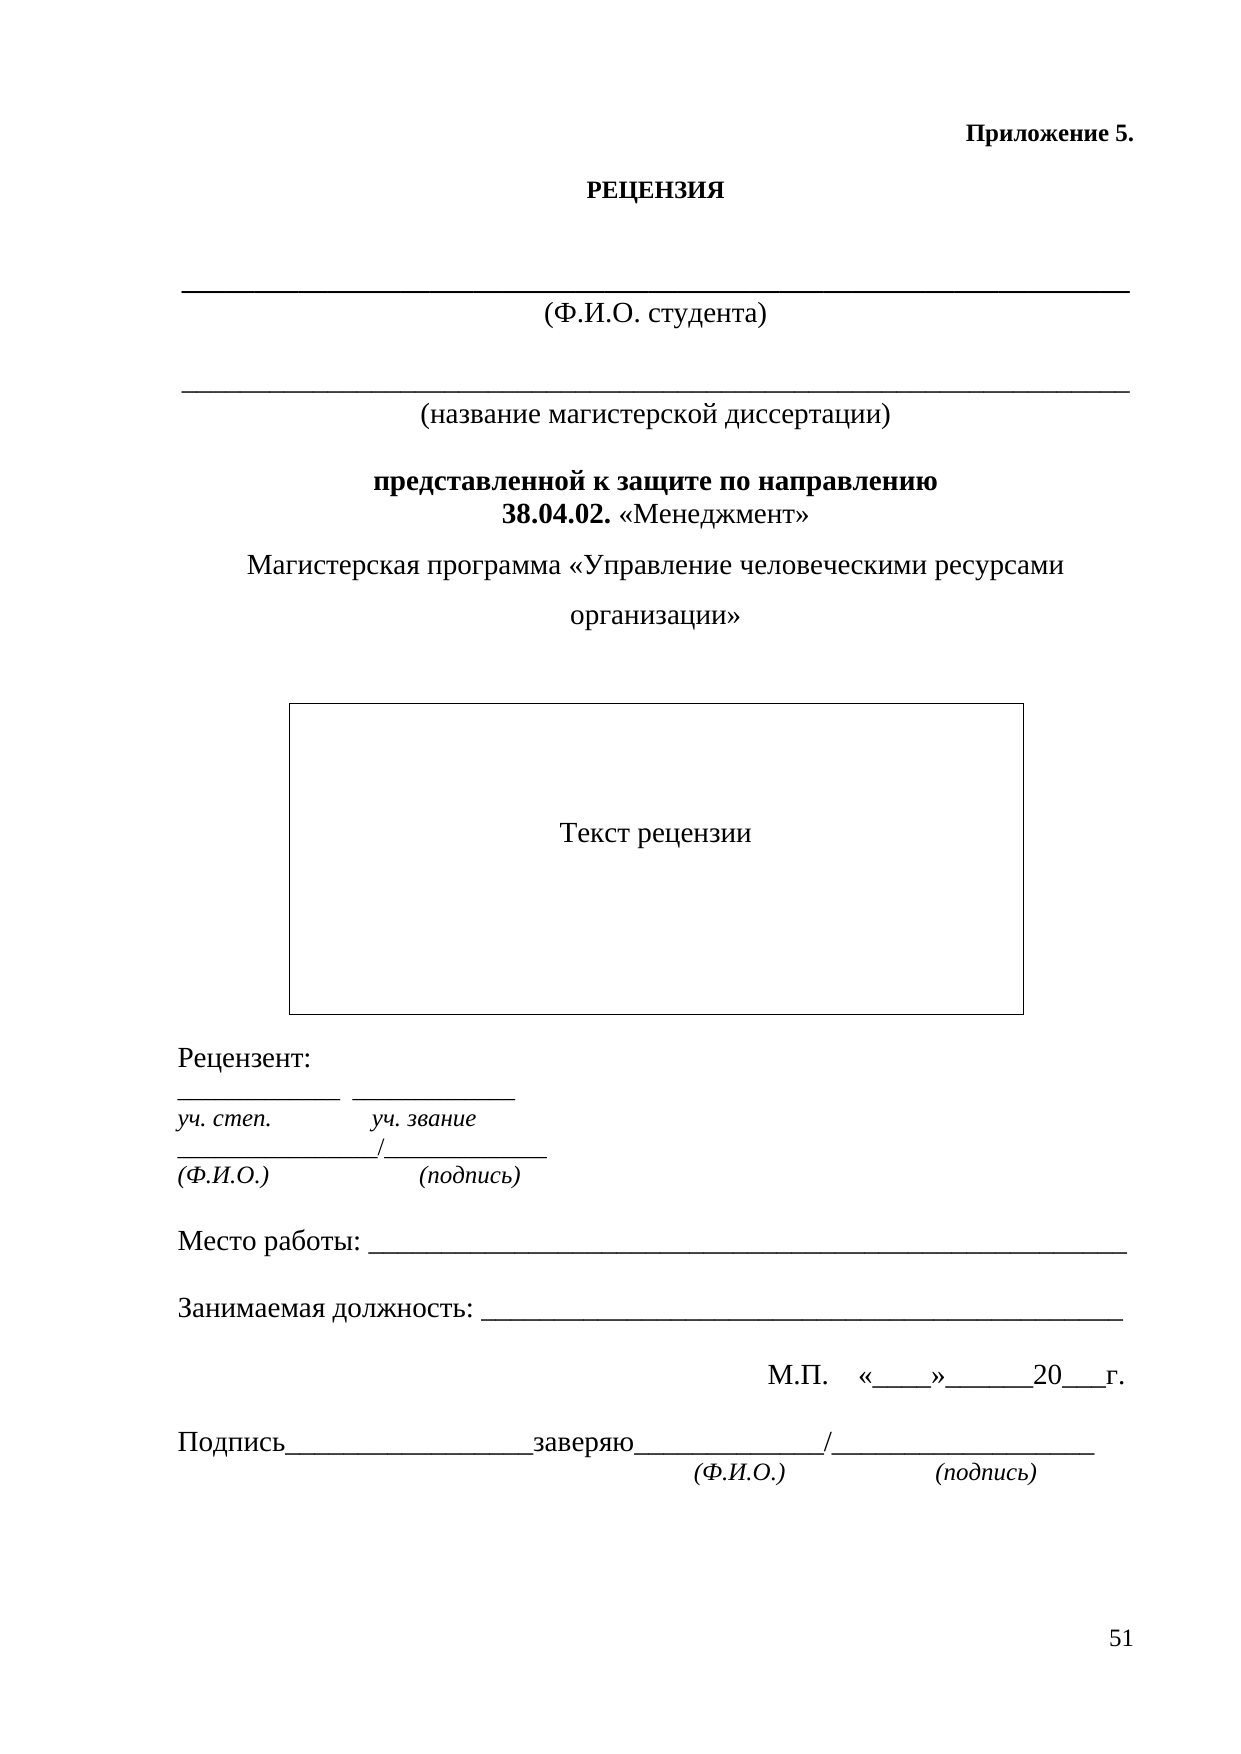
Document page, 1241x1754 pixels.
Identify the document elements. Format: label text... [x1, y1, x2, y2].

text ________________/_____________ [177, 1132, 1134, 1160]
text уч. степ. уч. звание [177, 1103, 1134, 1132]
text (Ф.И.О.) (подпись) [177, 1160, 1134, 1189]
text _________________________________________________________________ [177, 362, 1134, 396]
text Текст рецензии [177, 815, 1134, 849]
text Занимаемая должность: ____________________________________________ [177, 1290, 1134, 1323]
text М.П. «____»______20___г. [177, 1357, 1134, 1390]
text (название магистерской диссертации) [177, 396, 1134, 429]
text Рецензент: [177, 1041, 1134, 1074]
text РЕЦЕНЗИЯ [177, 176, 1134, 204]
text Магистерская программа «Управление человеческими ресурсами организации» [177, 547, 1134, 631]
text Подпись_________________заверяю_____________/__________________ [177, 1424, 1134, 1457]
text 38.04.02. «Менеджмент» [177, 497, 1134, 530]
text _________________________________________________________________ [177, 262, 1134, 295]
text (Ф.И.О. студента) [177, 295, 1134, 329]
text представленной к защите по направлению [177, 463, 1134, 497]
text _____________ _____________ [177, 1074, 1134, 1103]
text (Ф.И.О.) (подпись) [620, 1457, 1134, 1486]
text Приложение 5. [177, 118, 1134, 147]
text Место работы: ____________________________________________________ [177, 1223, 1134, 1256]
